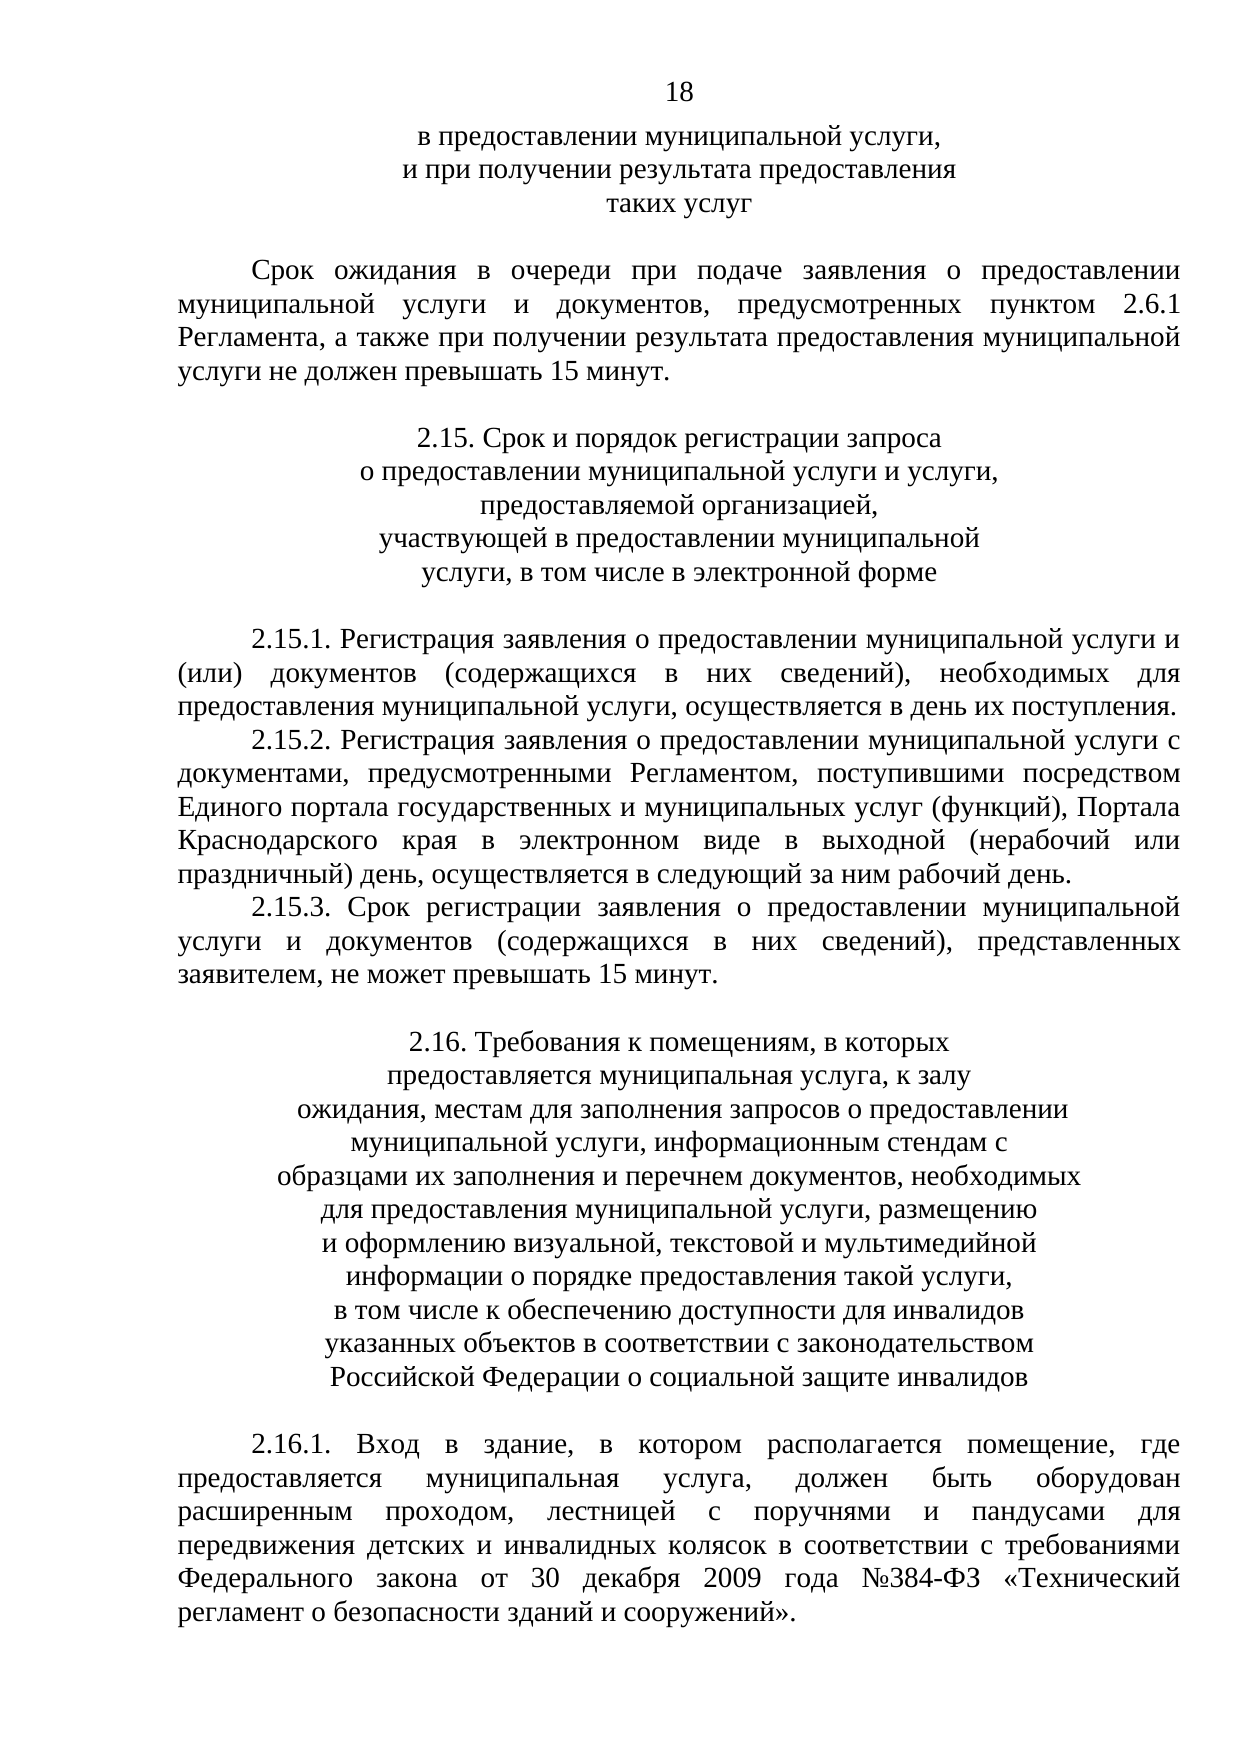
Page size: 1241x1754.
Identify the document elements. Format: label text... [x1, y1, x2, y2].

text в том числе к обеспечению доступности для инвалидов [177, 1292, 1181, 1326]
text предоставляемой организацией, [177, 487, 1181, 521]
text Срок ожидания в очереди при подаче заявления о предоставлении муниципальной услуги и документов, предусмотренных пунктом 2.6.1 Регламента, а также при получении результата предоставления муниципальной услуги не должен превышать 15 минут. [177, 252, 1181, 386]
text 2.15.1. Регистрация заявления о предоставлении муниципальной услуги и (или) документов (содержащихся в них сведений), необходимых для предоставления муниципальной услуги, осуществляется в день их поступления. [177, 621, 1181, 722]
text муниципальной услуги, информационным стендам с [177, 1124, 1181, 1158]
text ожидания, местам для заполнения запросов о предоставлении [177, 1091, 1181, 1124]
text и оформлению визуальной, текстовой и мультимедийной [177, 1225, 1181, 1258]
text и при получении результата предоставления [177, 152, 1181, 185]
text о предоставлении муниципальной услуги и услуги, [177, 453, 1181, 487]
text предоставляется муниципальная услуга, к залу [177, 1057, 1181, 1091]
text образцами их заполнения и перечнем документов, необходимых [177, 1158, 1181, 1191]
text 2.15.3. Срок регистрации заявления о предоставлении муниципальной услуги и документов (содержащихся в них сведений), представленных заявителем, не может превышать 15 минут. [177, 889, 1181, 990]
text услуги, в том числе в электронной форме [177, 554, 1181, 588]
text информации о порядке предоставления такой услуги, [177, 1258, 1181, 1292]
text 2.16. Требования к помещениям, в которых [177, 1024, 1181, 1057]
text Российской Федерации о социальной защите инвалидов [177, 1359, 1181, 1393]
text в предоставлении муниципальной услуги, [177, 118, 1181, 152]
text 2.15. Срок и порядок регистрации запроса [177, 420, 1181, 453]
text 2.15.2. Регистрация заявления о предоставлении муниципальной услуги с документами, предусмотренными Регламентом, поступившими посредством Единого портала государственных и муниципальных услуг (функций), Портала Краснодарского края в электронном виде в выходной (нерабочий или праздничный) день, осуществляется в следующий за ним рабочий день. [177, 722, 1181, 889]
text участвующей в предоставлении муниципальной [177, 521, 1181, 554]
text указанных объектов в соответствии с законодательством [177, 1326, 1181, 1359]
text 2.16.1. Вход в здание, в котором располагается помещение, где предоставляется муниципальная услуга, должен быть оборудован расширенным проходом, лестницей с поручнями и пандусами для передвижения детских и инвалидных колясок в соответствии с требованиями Федерального закона от 30 декабря 2009 года №384-ФЗ «Технический регламент о безопасности зданий и сооружений». [177, 1426, 1181, 1627]
text таких услуг [177, 185, 1181, 219]
text для предоставления муниципальной услуги, размещению [177, 1191, 1181, 1225]
